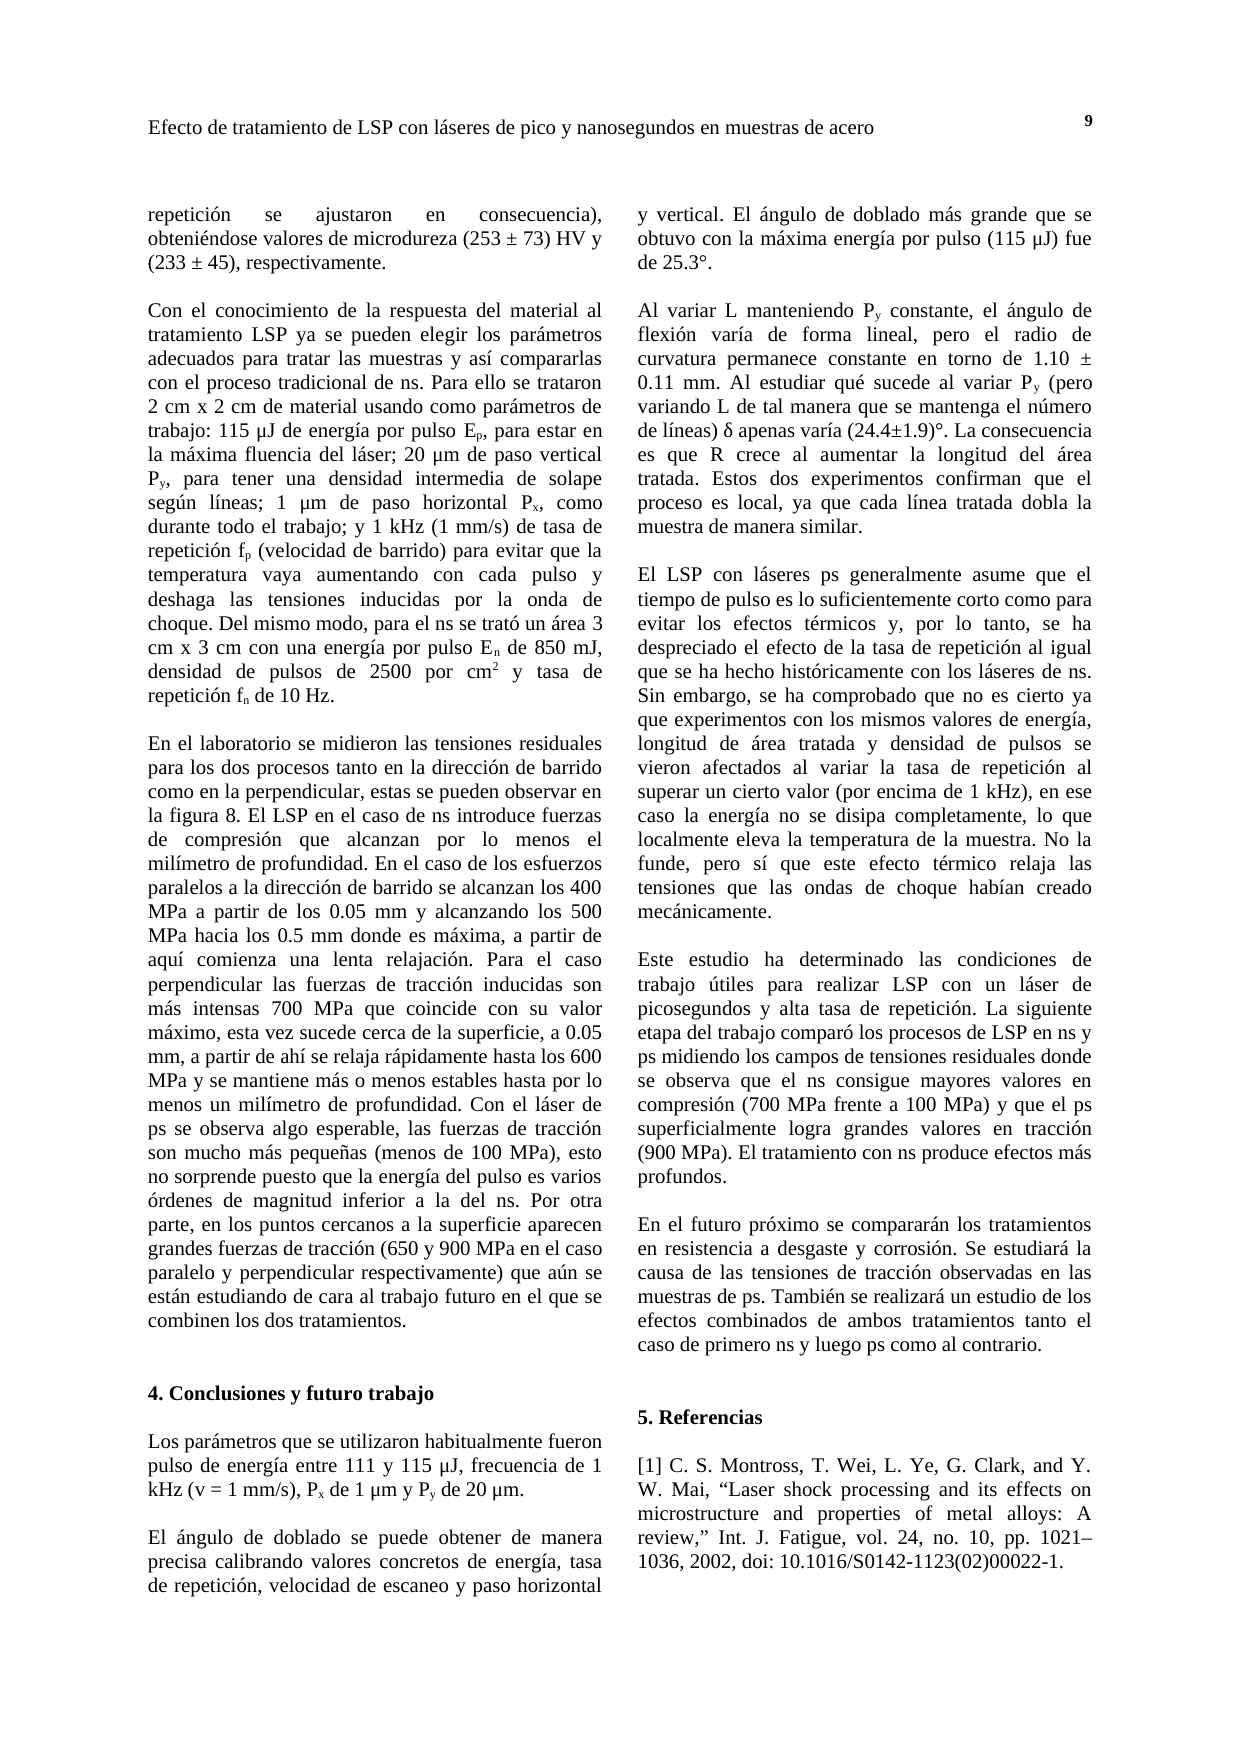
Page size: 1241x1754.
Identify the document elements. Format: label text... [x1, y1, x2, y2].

subtitle Referencias [637, 1404, 1092, 1429]
text El ángulo de doblado se puede obtener de manera precisa calibrando valores concretos de energía, tasa de repetición, velocidad de escaneo y paso horizontal y vertical. El ángulo de doblado más grande que se obtuvo con la máxima energía por pulso (115 μJ) fue de 25.3°. [637, 201, 1092, 274]
text Este estudio ha determinado las condiciones de trabajo útiles para realizar LSP con un láser de picosegundos y alta tasa de repetición. La siguiente etapa del trabajo comparó los procesos de LSP en ns y ps midiendo los campos de tensiones residuales donde se observa que el ns consigue mayores valores en compresión (700 MPa frente a 100 MPa) y que el ps superficialmente logra grandes valores en tracción (900 MPa). El tratamiento con ns produce efectos más profundos. [637, 947, 1092, 1188]
text Los parámetros que se utilizaron habitualmente fueron pulso de energía entre 111 y 115 μJ, frecuencia de 1 kHz (v = 1 mm/s), Px de 1 μm y Py de 20 μm. [148, 1429, 603, 1501]
text En el futuro próximo se compararán los tratamientos en resistencia a desgaste y corrosión. Se estudiará la causa de las tensiones de tracción observadas en las muestras de ps. También se realizará un estudio de los efectos combinados de ambos tratamientos tanto el caso de primero ns y luego ps como al contrario. [637, 1212, 1092, 1356]
text [1] C. S. Montross, T. Wei, L. Ye, G. Clark, and Y. W. Mai, “Laser shock processing and its effects on microstructure and properties of metal alloys: A review,” Int. J. Fatigue, vol. 24, no. 10, pp. 1021–1036, 2002, doi: 10.1016/S0142-1123(02)00022-1. [637, 1453, 1092, 1573]
text El LSP con láseres ps generalmente asume que el tiempo de pulso es lo suficientemente corto como para evitar los efectos térmicos y, por lo tanto, se ha despreciado el efecto de la tasa de repetición al igual que se ha hecho históricamente con los láseres de ns. Sin embargo, se ha comprobado que no es cierto ya que experimentos con los mismos valores de energía, longitud de área tratada y densidad de pulsos se vieron afectados al variar la tasa de repetición al superar un cierto valor (por encima de 1 kHz), en ese caso la energía no se disipa completamente, lo que localmente eleva la temperatura de la muestra. No la funde, pero sí que este efecto térmico relaja las tensiones que las ondas de choque habían creado mecánicamente. [637, 562, 1092, 923]
text Al variar L manteniendo Py constante, el ángulo de flexión varía de forma lineal, pero el radio de curvatura permanece constante en torno de 1.10 ± 0.11 mm. Al estudiar qué sucede al variar Py (pero variando L de tal manera que se mantenga el número de líneas) δ apenas varía (24.4±1.9)°. La consecuencia es que R crece al aumentar la longitud del área tratada. Estos dos experimentos confirman que el proceso es local, ya que cada línea tratada dobla la muestra de manera similar. [637, 298, 1092, 538]
text En el laboratorio se midieron las tensiones residuales para los dos procesos tanto en la dirección de barrido como en la perpendicular, estas se pueden observar en la figura 8. El LSP en el caso de ns introduce fuerzas de compresión que alcanzan por lo menos el milímetro de profundidad. En el caso de los esfuerzos paralelos a la dirección de barrido se alcanzan los 400 MPa a partir de los 0.05 mm y alcanzando los 500 MPa hacia los 0.5 mm donde es máxima, a partir de aquí comienza una lenta relajación. Para el caso perpendicular las fuerzas de tracción inducidas son más intensas 700 MPa que coincide con su valor máximo, esta vez sucede cerca de la superficie, a 0.05 mm, a partir de ahí se relaja rápidamente hasta los 600 MPa y se mantiene más o menos estables hasta por lo menos un milímetro de profundidad. Con el láser de ps se observa algo esperable, las fuerzas de tracción son mucho más pequeñas (menos de 100 MPa), esto no sorprende puesto que la energía del pulso es varios órdenes de magnitud inferior a la del ns. Por otra parte, en los puntos cercanos a la superficie aparecen grandes fuerzas de tracción (650 y 900 MPa en el caso paralelo y perpendicular respectivamente) que aún se están estudiando de cara al trabajo futuro en el que se combinen los dos tratamientos. [148, 731, 603, 1332]
text Con el conocimiento de la respuesta del material al tratamiento LSP ya se pueden elegir los parámetros adecuados para tratar las muestras y así compararlas con el proceso tradicional de ns. Para ello se trataron 2 cm x 2 cm de material usando como parámetros de trabajo: 115 μJ de energía por pulso Ep, para estar en la máxima fluencia del láser; 20 μm de paso vertical Py, para tener una densidad intermedia de solape según líneas; 1 μm de paso horizontal Px, como durante todo el trabajo; y 1 kHz (1 mm/s) de tasa de repetición fp (velocidad de barrido) para evitar que la temperatura vaya aumentando con cada pulso y deshaga las tensiones inducidas por la onda de choque. Del mismo modo, para el ns se trató un área 3 cm x 3 cm con una energía por pulso En de 850 mJ, densidad de pulsos de 2500 por cm2 y tasa de repetición fn de 10 Hz. [148, 298, 603, 707]
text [148, 201, 603, 274]
subtitle Conclusiones y futuro trabajo [148, 1381, 603, 1404]
text El ángulo de doblado se puede obtener de manera precisa calibrando valores concretos de energía, tasa de repetición, velocidad de escaneo y paso horizontal y vertical. El ángulo de doblado más grande que se obtuvo con la máxima energía por pulso (115 μJ) fue de 25.3°. [148, 1525, 603, 1597]
